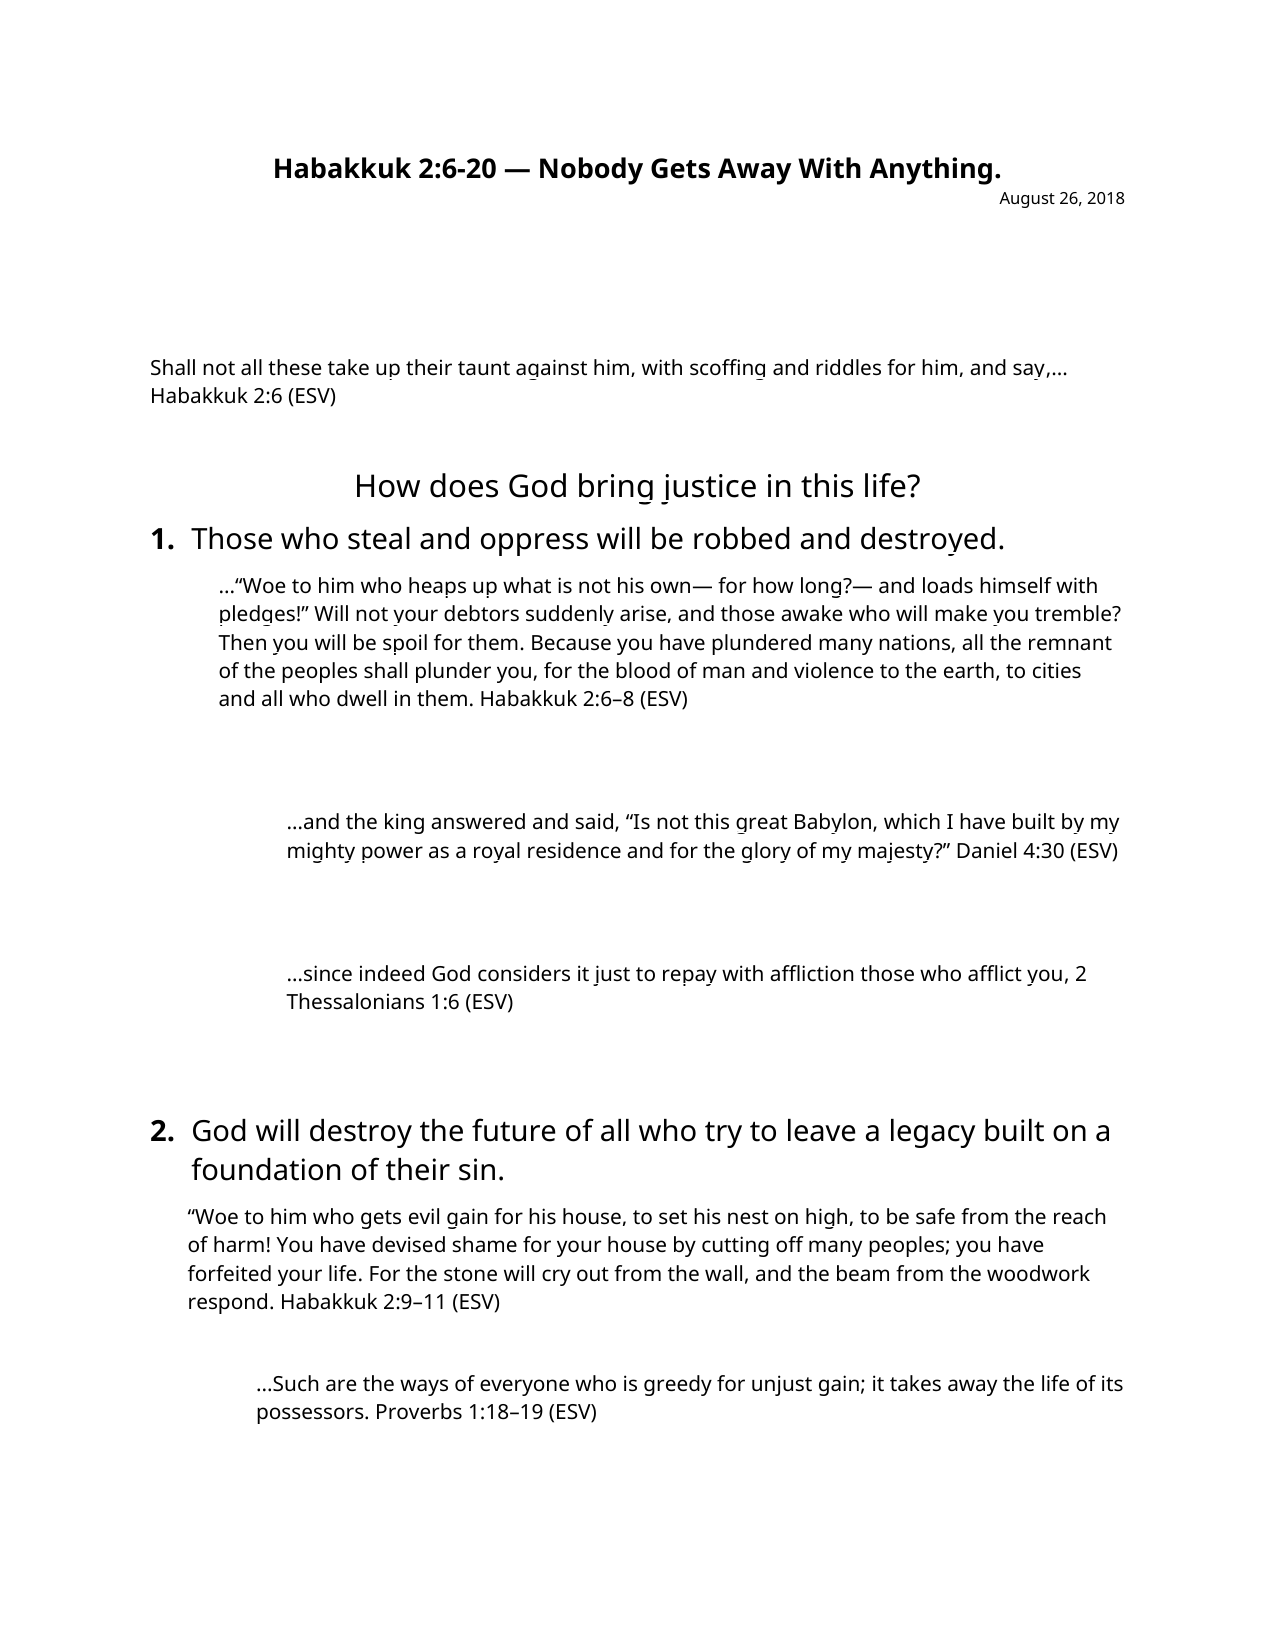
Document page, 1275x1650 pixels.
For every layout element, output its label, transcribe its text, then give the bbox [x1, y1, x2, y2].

text …and the king answered and said, “Is not this great Babylon, which I have built by my mighty power as a royal residence and for the glory of my majesty?” Daniel 4:30 (ESV) [286, 807, 1125, 864]
text …since indeed God considers it just to repay with affliction those who afflict you, 2 Thessalonians 1:6 (ESV) [286, 959, 1125, 1016]
text ...“Woe to him who heaps up what is not his own— for how long?— and loads himself with pledges!” Will not your debtors suddenly arise, and those awake who will make you tremble? Then you will be spoil for them. Because you have plundered many nations, all the remnant of the peoples shall plunder you, for the blood of man and violence to the earth, to cities and all who dwell in them. Habakkuk 2:6–8 (ESV) [218, 571, 1125, 713]
text August 26, 2018 [150, 187, 1125, 209]
list God will destroy the future of all who try to leave a legacy built on a foundation of their sin. [150, 1110, 1125, 1189]
text ...Such are the ways of everyone who is greedy for unjust gain; it takes away the life of its possessors. Proverbs 1:18–19 (ESV) [256, 1369, 1125, 1426]
text Shall not all these take up their taunt against him, with scoffing and riddles for him, and say,... Habakkuk 2:6 (ESV) [150, 353, 1125, 410]
text “Woe to him who gets evil gain for his house, to set his nest on high, to be safe from the reach of harm! You have devised shame for your house by cutting off many peoples; you have forfeited your life. For the stone will cry out from the wall, and the beam from the woodwork respond. Habakkuk 2:9–11 (ESV) [187, 1202, 1125, 1316]
list Those who steal and oppress will be robbed and destroyed. [150, 519, 1125, 558]
text How does God bring justice in this life? [150, 463, 1125, 506]
text Habakkuk 2:6-20 — Nobody Gets Away With Anything. [150, 150, 1125, 187]
